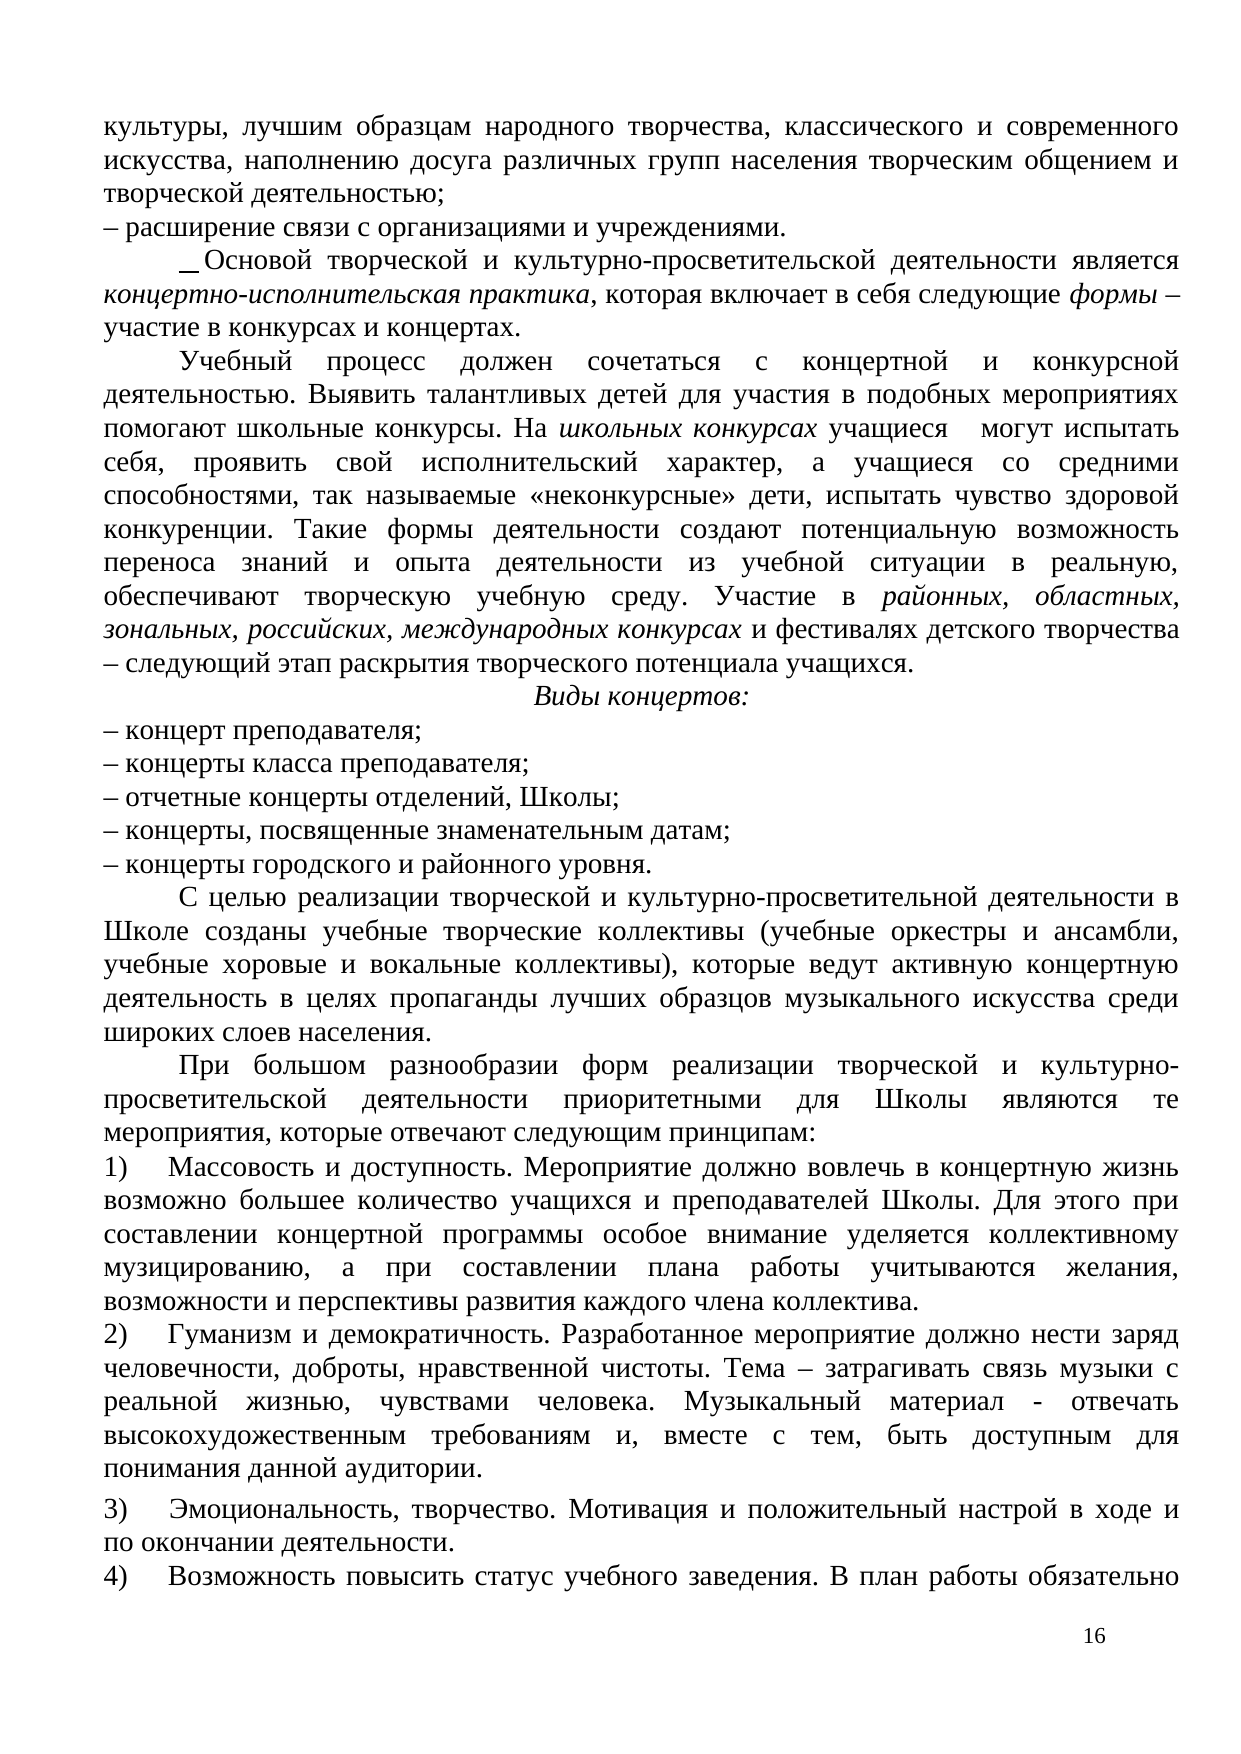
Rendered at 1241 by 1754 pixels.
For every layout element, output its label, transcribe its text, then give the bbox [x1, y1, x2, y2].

text – концерты, посвященные знаменательным датам; [103, 813, 1180, 846]
text – расширение связи с организациями и учреждениями. [103, 209, 1180, 242]
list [103, 1558, 1180, 1592]
text При большом разнообразии форм реализации творческой и культурно- просветительской деятельности приоритетными для Школы являются те мероприятия, которые отвечают следующим принципам: [103, 1048, 1180, 1148]
text Основой творческой и культурно-просветительской деятельности является концертно-исполнительская практика, которая включает в себя следующие формы – участие в конкурсах и концертах. [103, 242, 1180, 343]
list Массовость и доступность. Мероприятие должно вовлечь в концертную жизнь возможно большее количество учащихся и преподавателей Школы. Для этого при составлении концертной программы особое внимание уделяется коллективному музицированию, а при составлении плана работы учитываются желания, возможности и перспективы развития каждого члена коллектива. [103, 1149, 1180, 1316]
list Гуманизм и демократичность. Разработанное мероприятие должно нести заряд человечности, доброты, нравственной чистоты. Тема – затрагивать связь музыки с реальной жизнью, чувствами человека. Музыкальный материал - отвечать высокохудожественным требованиям и, вместе с тем, быть доступным для понимания данной аудитории. [103, 1316, 1180, 1484]
list Эмоциональность, творчество. Мотивация и положительный настрой в ходе и по окончании деятельности. [103, 1491, 1180, 1558]
text – концерты класса преподавателя; [103, 746, 1180, 779]
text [103, 108, 1180, 209]
text С целью реализации творческой и культурно-просветительной деятельности в Школе созданы учебные творческие коллективы (учебные оркестры и ансамбли, учебные хоровые и вокальные коллективы), которые ведут активную концертную деятельность в целях пропаганды лучших образцов музыкального искусства среди широких слоев населения. [103, 880, 1180, 1048]
text – отчетные концерты отделений, Школы; [103, 779, 1180, 813]
text Учебный процесс должен сочетаться с концертной и конкурсной деятельностью. Выявить талантливых детей для участия в подобных мероприятиях помогают школьные конкурсы. На школьных конкурсах учащиеся могут испытать себя, проявить свой исполнительский характер, а учащиеся со средними способностями, так называемые «неконкурсные» дети, испытать чувство здоровой конкуренции. Такие формы деятельности создают потенциальную возможность переноса знаний и опыта деятельности из учебной ситуации в реальную, обеспечивают творческую учебную среду. Участие в районных, областных, зональных, российских, международных конкурсах и фестивалях детского творчества – следующий этап раскрытия творческого потенциала учащихся. [103, 343, 1180, 678]
text Виды концертов: [103, 678, 1180, 712]
text – концерты городского и районного уровня. [103, 846, 1180, 880]
text – концерт преподавателя; [103, 712, 1180, 746]
